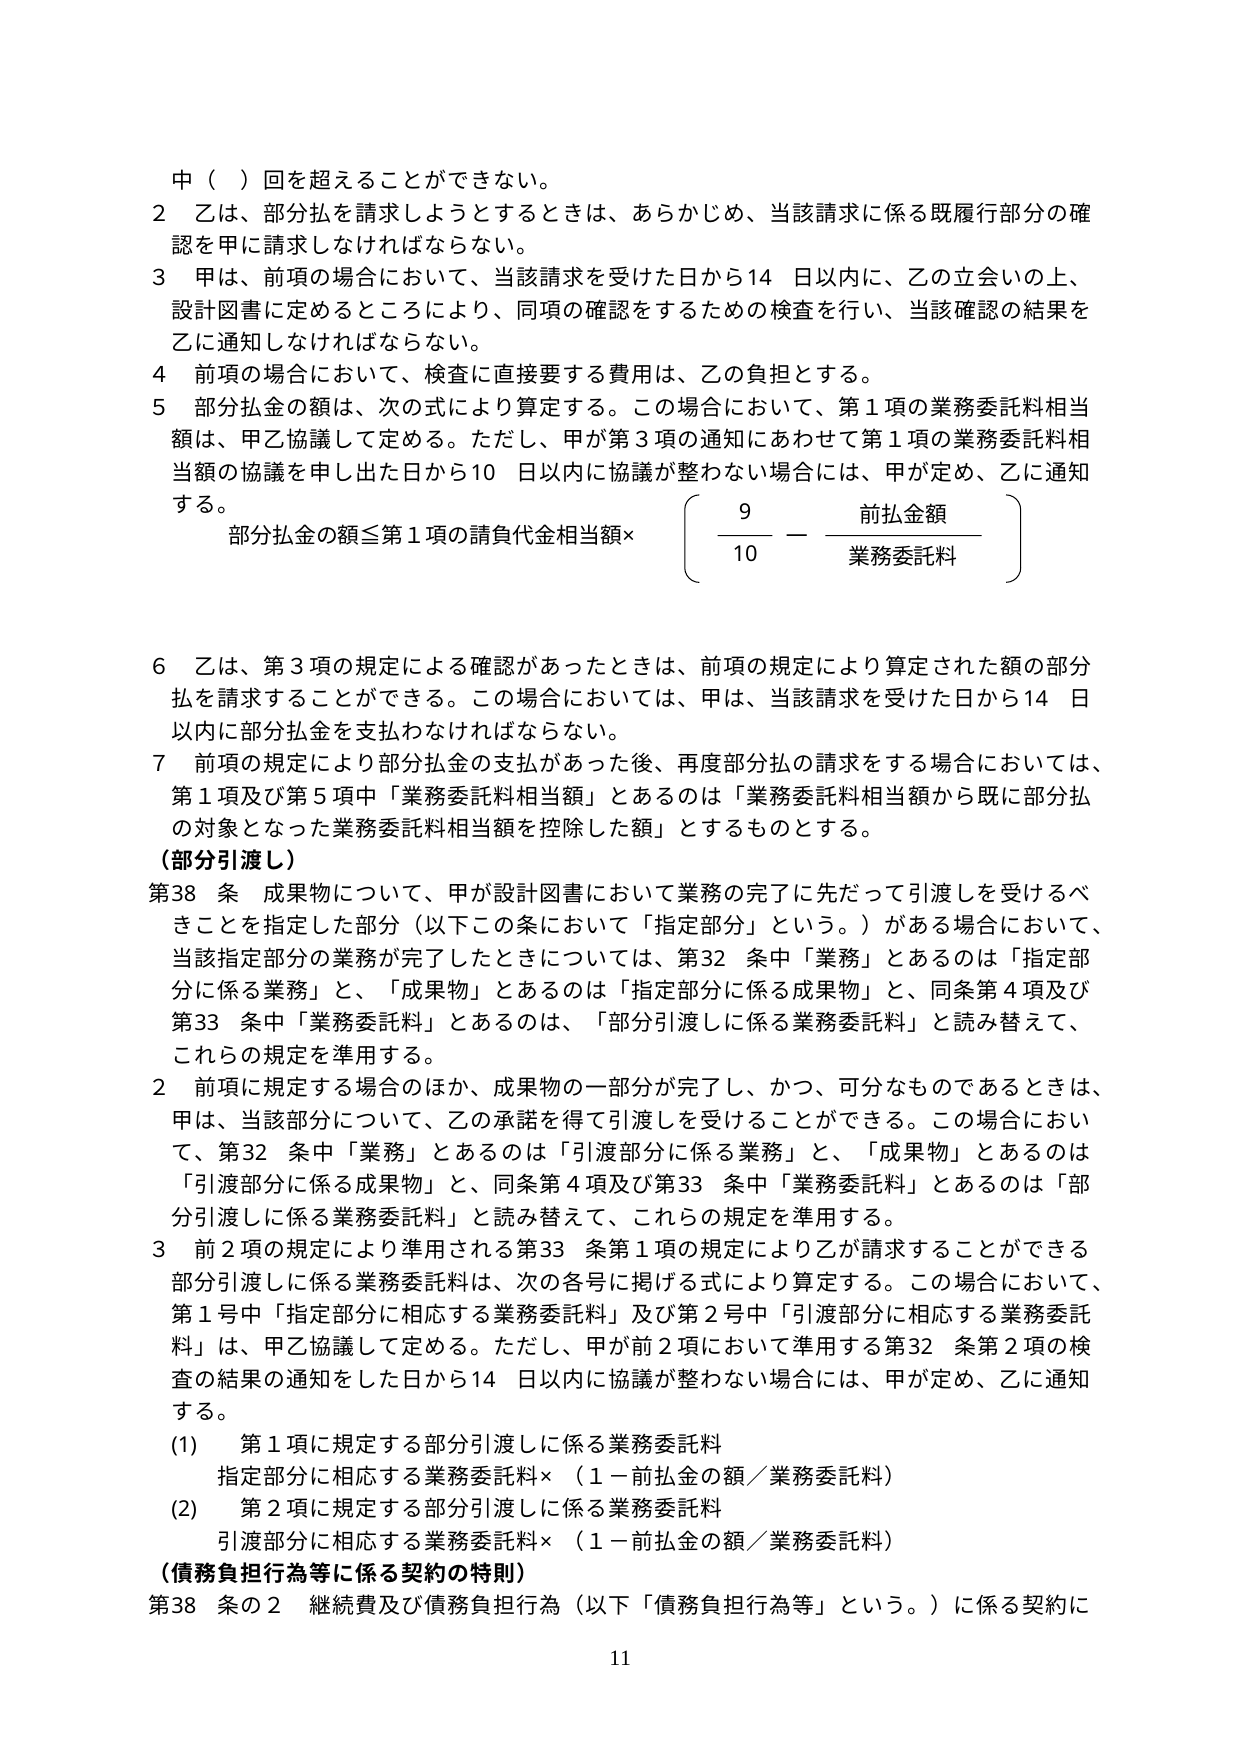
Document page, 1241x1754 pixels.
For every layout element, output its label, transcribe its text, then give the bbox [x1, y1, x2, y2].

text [148, 163, 1092, 195]
text （部分引渡し） [148, 843, 1092, 876]
text ４ 前項の場合において、検査に直接要する費用は、乙の負担とする。 [148, 357, 1092, 389]
text ３ 甲は、前項の場合において、当該請求を受けた日から14日以内に、乙の立会いの上、設計図書に定めるところにより、同項の確認をするための検査を行い、当該確認の結果を乙に通知しなければならない。 [148, 260, 1092, 357]
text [148, 1588, 1092, 1621]
text 第38条 成果物について、甲が設計図書において業務の完了に先だって引渡しを受けるべきことを指定した部分（以下この条において「指定部分」という。）がある場合において、当該指定部分の業務が完了したときについては、第32条中「業務」とあるのは「指定部分に係る業務」と、「成果物」とあるのは「指定部分に係る成果物」と、同条第４項及び第33条中「業務委託料」とあるのは、「部分引渡しに係る業務委託料」と読み替えて、これらの規定を準用する。 [148, 876, 1092, 1070]
text 指定部分に相応する業務委託料×（１－前払金の額／業務委託料） [148, 1459, 1092, 1491]
text ７ 前項の規定により部分払金の支払があった後、再度部分払の請求をする場合においては、第１項及び第５項中「業務委託料相当額」とあるのは「業務委託料相当額から既に部分払の対象となった業務委託料相当額を控除した額」とするものとする。 [148, 746, 1092, 843]
text (2) 第２項に規定する部分引渡しに係る業務委託料 [171, 1491, 1092, 1523]
text ２ 前項に規定する場合のほか、成果物の一部分が完了し、かつ、可分なものであるときは、甲は、当該部分について、乙の承諾を得て引渡しを受けることができる。この場合において、第32条中「業務」とあるのは「引渡部分に係る業務」と、「成果物」とあるのは「引渡部分に係る成果物」と、同条第４項及び第33条中「業務委託料」とあるのは「部分引渡しに係る業務委託料」と読み替えて、これらの規定を準用する。 [148, 1070, 1092, 1232]
text ５ 部分払金の額は、次の式により算定する。この場合において、第１項の業務委託料相当額は、甲乙協議して定める。ただし、甲が第３項の通知にあわせて第１項の業務委託料相当額の協議を申し出た日から10日以内に協議が整わない場合には、甲が定め、乙に通知する。 [148, 389, 1092, 519]
text （債務負担行為等に係る契約の特則） [148, 1556, 1092, 1588]
text ３ 前２項の規定により準用される第33条第１項の規定により乙が請求することができる部分引渡しに係る業務委託料は、次の各号に掲げる式により算定する。この場合において、第１号中「指定部分に相応する業務委託料」及び第２号中「引渡部分に相応する業務委託料」は、甲乙協議して定める。ただし、甲が前２項において準用する第32条第２項の検査の結果の通知をした日から14日以内に協議が整わない場合には、甲が定め、乙に通知する。 [148, 1232, 1092, 1426]
text ６ 乙は、第３項の規定による確認があったときは、前項の規定により算定された額の部分払を請求することができる。この場合においては、甲は、当該請求を受けた日から14日以内に部分払金を支払わなければならない。 [148, 649, 1092, 746]
text (1) 第１項に規定する部分引渡しに係る業務委託料 [171, 1426, 1092, 1459]
text ２ 乙は、部分払を請求しようとするときは、あらかじめ、当該請求に係る既履行部分の確認を甲に請求しなければならない。 [148, 195, 1092, 260]
text 引渡部分に相応する業務委託料×（１－前払金の額／業務委託料） [148, 1523, 1092, 1556]
